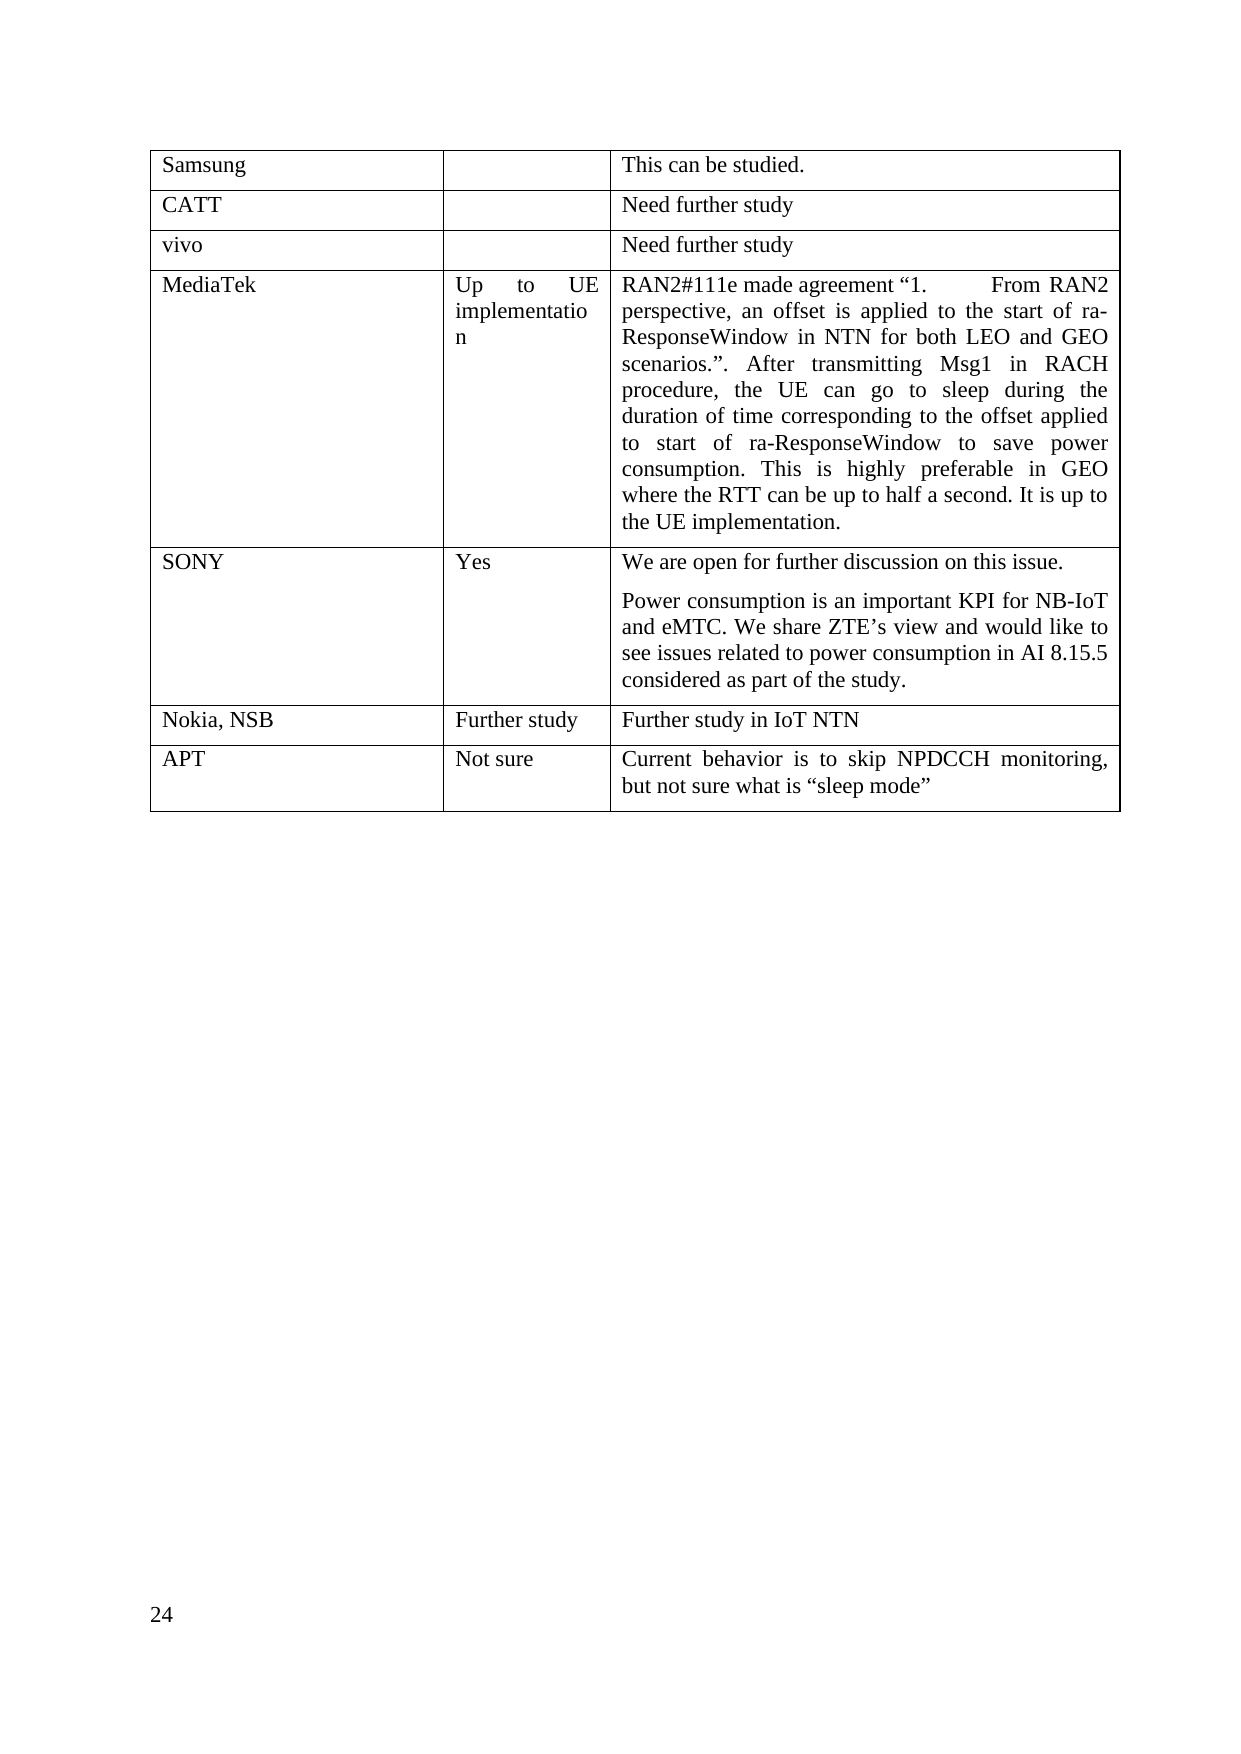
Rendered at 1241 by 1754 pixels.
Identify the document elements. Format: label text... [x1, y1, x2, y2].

table_cell RAN2#111e made agreement “1. From RAN2 perspective, an offset is applied to the start of ra-ResponseWindow in NTN for both LEO and GEO scenarios.”. After transmitting Msg1 in RACH procedure, the UE can go to sleep during the duration of time corresponding to the offset applied to start of ra-ResponseWindow to save power consumption. This is highly preferable in GEO where the RTT can be up to half a second. It is up to the UE implementation. [611, 271, 1119, 547]
table_cell We are open for further discussion on this issue. Power consumption is an important KPI for NB-IoT and eMTC. We share ZTE’s view and would like to see issues related to power consumption in AI 8.15.5 considered as part of the study. [611, 548, 1119, 704]
table_cell Further study [444, 706, 610, 744]
table_cell Need further study [611, 231, 1119, 270]
table_cell MediaTek [151, 271, 443, 547]
table_cell Up to UE implementation [444, 271, 610, 547]
table_cell [444, 231, 610, 270]
table_cell [444, 151, 610, 190]
table_cell APT [151, 746, 443, 811]
table_cell Samsung [151, 151, 443, 190]
table_cell Current behavior is to skip NPDCCH monitoring, but not sure what is “sleep mode” [611, 746, 1119, 811]
table_cell Nokia, NSB [151, 706, 443, 744]
table_cell Yes [444, 548, 610, 704]
table_cell CATT [151, 191, 443, 230]
table_cell [444, 191, 610, 230]
table_cell This can be studied. [611, 151, 1119, 190]
table_cell Need further study [611, 191, 1119, 230]
table_cell Not sure [444, 746, 610, 811]
table_cell vivo [151, 231, 443, 270]
table_cell SONY [151, 548, 443, 704]
table_cell Further study in IoT NTN [611, 706, 1119, 744]
